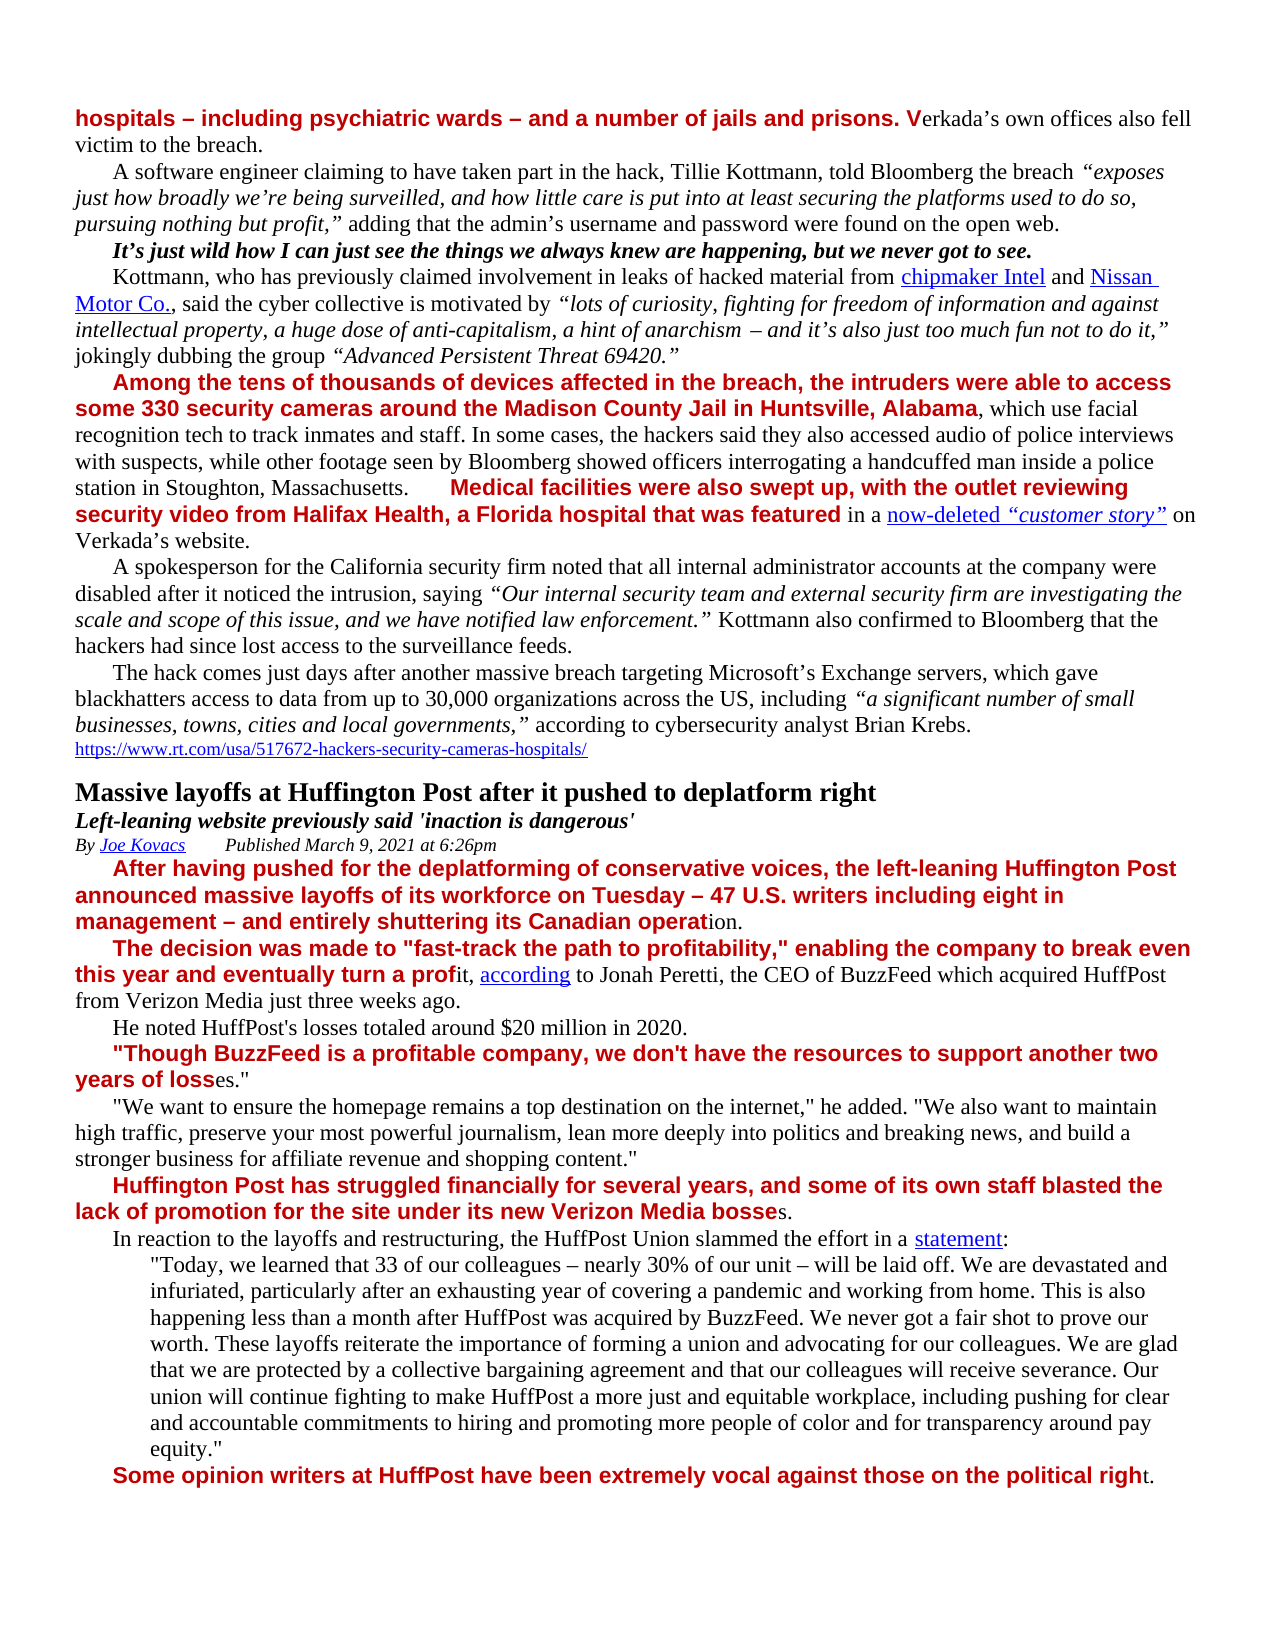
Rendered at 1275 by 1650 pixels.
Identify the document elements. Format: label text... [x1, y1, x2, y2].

text The decision was made to "fast-track the path to profitability," enabling the company to break even this year and eventually turn a profit, according to Jonah Peretti, the CEO of BuzzFeed which acquired HuffPost from Verizon Media just three weeks ago. [75, 934, 1200, 1014]
text Some opinion writers at HuffPost have been extremely vocal against those on the political right. [75, 1462, 1200, 1488]
text In reaction to the layoffs and restructuring, the HuffPost Union slammed the effort in a statement: [75, 1225, 1200, 1251]
text Massive layoffs at Huffington Post after it pushed to deplatform right [75, 776, 1200, 807]
text Left-leaning website previously said 'inaction is dangerous' [75, 807, 1200, 834]
text "We want to ensure the homepage remains a top destination on the internet," he added. "We also want to maintain high traffic, preserve your most powerful journalism, lean more deeply into politics and breaking news, and build a stronger business for affiliate revenue and shopping content." [75, 1093, 1200, 1172]
text He noted HuffPost's losses totaled around $20 million in 2020. [75, 1014, 1200, 1040]
text A spokesperson for the California security firm noted that all internal administrator accounts at the company were disabled after it noticed the intrusion, saying “Our internal security team and external security firm are investigating the scale and scope of this issue, and we have notified law enforcement.” Kottmann also confirmed to Bloomberg that the hackers had since lost access to the surveillance feeds. [75, 553, 1200, 659]
text "Though BuzzFeed is a profitable company, we don't have the resources to support another two years of losses." [75, 1040, 1200, 1093]
text A software engineer claiming to have taken part in the hack, Tillie Kottmann, told Bloomberg the breach “exposes just how broadly we’re being surveilled, and how little care is put into at least securing the platforms used to do so, pursuing nothing but profit,” adding that the admin’s username and password were found on the open web. [75, 158, 1200, 237]
text "Today, we learned that 33 of our colleagues – nearly 30% of our unit – will be laid off. We are devastated and infuriated, particularly after an exhausting year of covering a pandemic and working from home. This is also happening less than a month after HuffPost was acquired by BuzzFeed. We never got a fair shot to prove our worth. These layoffs reiterate the importance of forming a union and advocating for our colleagues. We are glad that we are protected by a collective bargaining agreement and that our colleagues will receive severance. Our union will continue fighting to make HuffPost a more just and equitable workplace, including pushing for clear and accountable commitments to hiring and promoting more people of color and for transparency around pay equity." [150, 1251, 1200, 1462]
text It’s just wild how I can just see the things we always knew are happening, but we never got to see. [75, 237, 1200, 263]
text After having pushed for the deplatforming of conservative voices, the left-leaning Huffington Post announced massive layoffs of its workforce on Tuesday – 47 U.S. writers including eight in management – and entirely shuttering its Canadian operation. [75, 855, 1200, 934]
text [75, 105, 1200, 158]
text Among the tens of thousands of devices affected in the breach, the intruders were able to access some 330 security cameras around the Madison County Jail in Huntsville, Alabama, which use facial recognition tech to track inmates and staff. In some cases, the hackers said they also accessed audio of police interviews with suspects, while other footage seen by Bloomberg showed officers interrogating a handcuffed man inside a police station in Stoughton, Massachusetts. Medical facilities were also swept up, with the outlet reviewing security video from Halifax Health, a Florida hospital that was featured in a now-deleted “customer story” on Verkada’s website. [75, 369, 1200, 553]
text The hack comes just days after another massive breach targeting Microsoft’s Exchange servers, which gave blackhatters access to data from up to 30,000 organizations across the US, including “a significant number of small businesses, towns, cities and local governments,” according to cybersecurity analyst Brian Krebs. https://www.rt.com/usa/517672-hackers-security-cameras-hospitals/ [75, 659, 1200, 759]
text By Joe Kovacs Published March 9, 2021 at 6:26pm [75, 834, 1200, 855]
text Kottmann, who has previously claimed involvement in leaks of hacked material from chipmaker Intel and Nissan Motor Co., said the cyber collective is motivated by “lots of curiosity, fighting for freedom of information and against intellectual property, a huge dose of anti-capitalism, a hint of anarchism – and it’s also just too much fun not to do it,” jokingly dubbing the group “Advanced Persistent Threat 69420.” [75, 263, 1200, 369]
text Huffington Post has struggled financially for several years, and some of its own staff blasted the lack of promotion for the site under its new Verizon Media bosses. [75, 1172, 1200, 1225]
